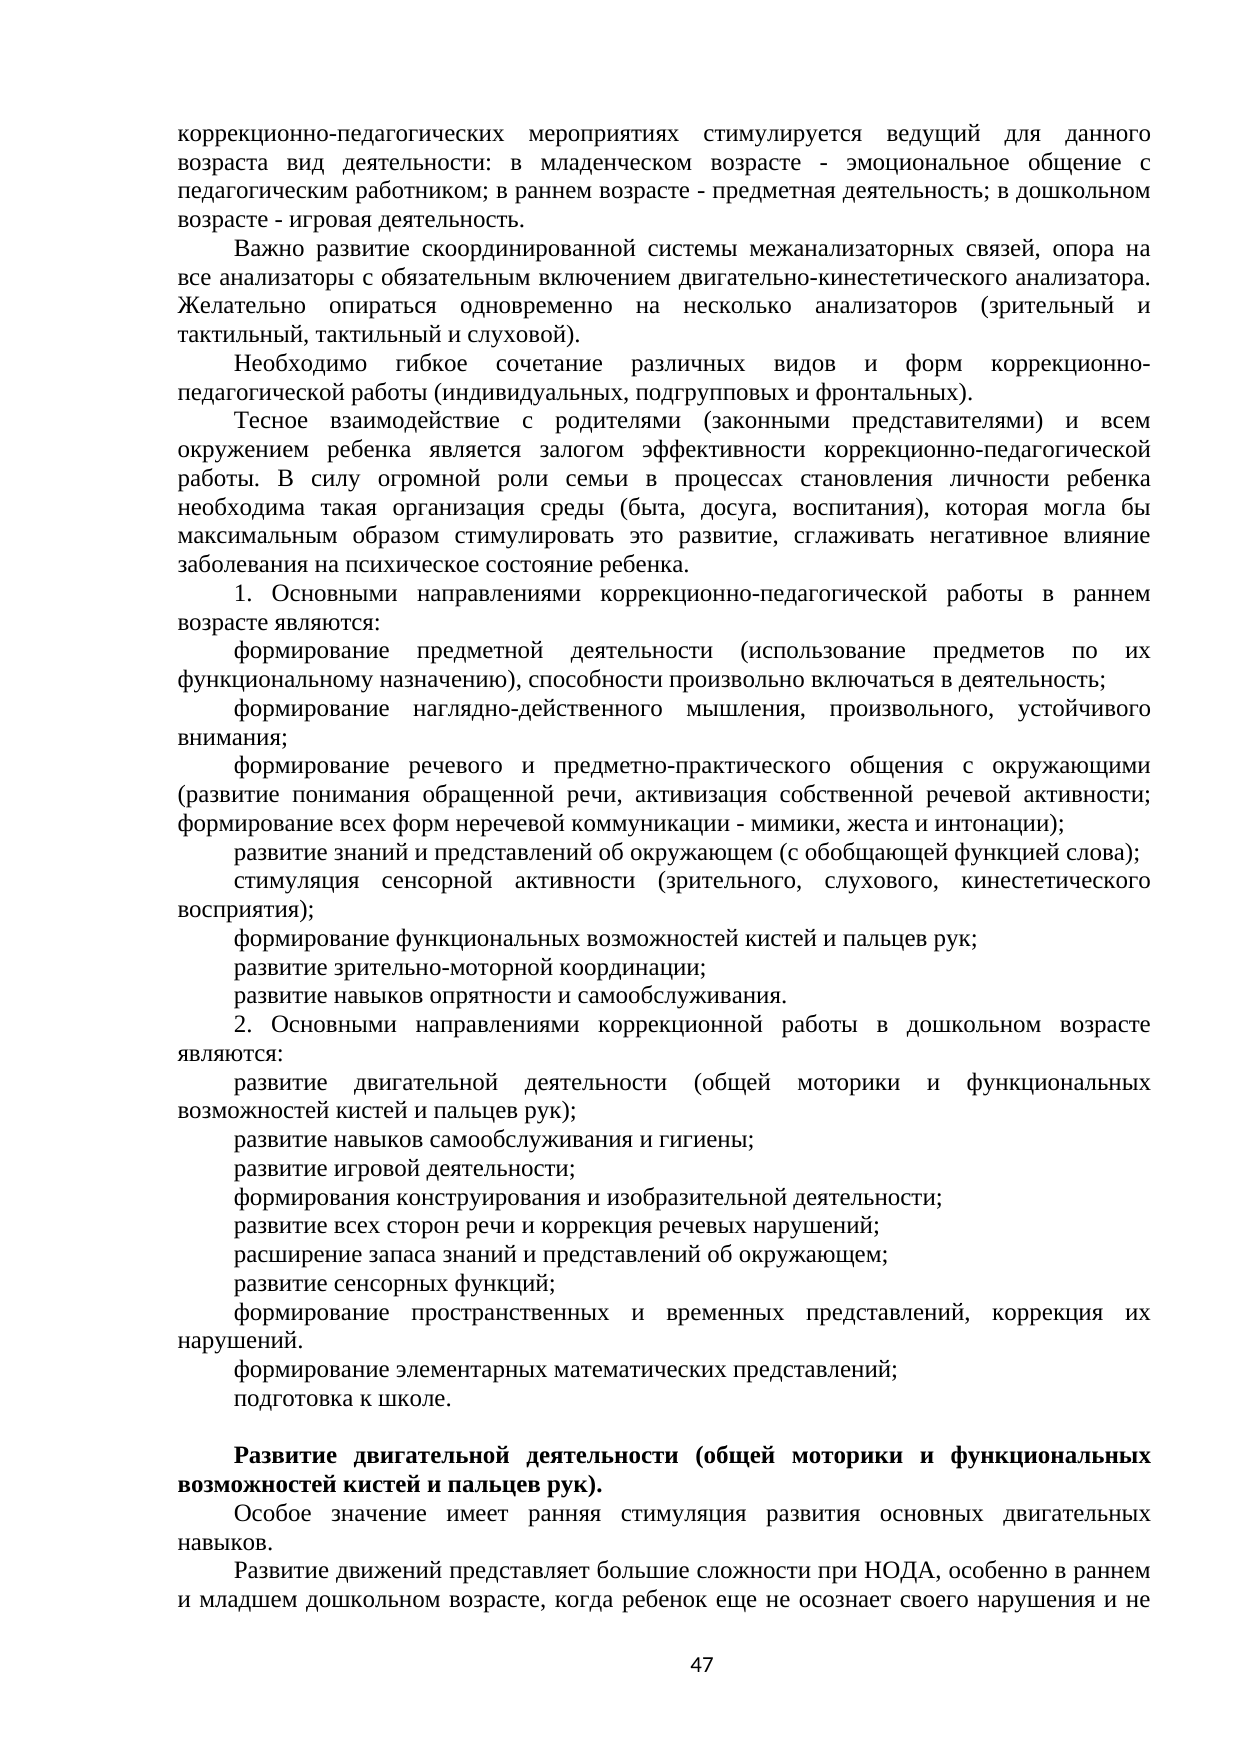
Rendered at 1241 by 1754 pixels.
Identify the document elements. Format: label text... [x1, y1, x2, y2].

text развитие знаний и представлений об окружающем (с обобщающей функцией слова); [177, 837, 1152, 866]
text стимуляция сенсорной активности (зрительного, слухового, кинестетического восприятия); [177, 866, 1152, 923]
text Особое значение имеет ранняя стимуляция развития основных двигательных навыков. [177, 1498, 1152, 1556]
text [177, 118, 1152, 233]
text развитие двигательной деятельности (общей моторики и функциональных возможностей кистей и пальцев рук); [177, 1067, 1152, 1124]
text формирование речевого и предметно-практического общения с окружающими (развитие понимания обращенной речи, активизация собственной речевой активности; формирование всех форм неречевой коммуникации - мимики, жеста и интонации); [177, 751, 1152, 837]
text 1. Основными направлениями коррекционно-педагогической работы в раннем возрасте являются: [177, 578, 1152, 636]
text 2. Основными направлениями коррекционной работы в дошкольном возрасте являются: [177, 1009, 1152, 1067]
text развитие навыков самообслуживания и гигиены; [177, 1124, 1152, 1153]
text подготовка к школе. [177, 1383, 1152, 1412]
text формирование предметной деятельности (использование предметов по их функциональному назначению), способности произвольно включаться в деятельность; [177, 636, 1152, 693]
text развитие зрительно-моторной координации; [177, 952, 1152, 981]
text формирование пространственных и временных представлений, коррекция их нарушений. [177, 1297, 1152, 1354]
text Тесное взаимодействие с родителями (законными представителями) и всем окружением ребенка является залогом эффективности коррекционно-педагогической работы. В силу огромной роли семьи в процессах становления личности ребенка необходима такая организация среды (быта, досуга, воспитания), которая могла бы максимальным образом стимулировать это развитие, сглаживать негативное влияние заболевания на психическое состояние ребенка. [177, 406, 1152, 578]
text развитие игровой деятельности; [177, 1153, 1152, 1182]
text развитие сенсорных функций; [177, 1268, 1152, 1297]
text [177, 1556, 1152, 1613]
title Развитие двигательной деятельности (общей моторики и функциональных возможностей кистей и пальцев рук). [177, 1441, 1152, 1498]
text формирование элементарных математических представлений; [177, 1354, 1152, 1383]
text Необходимо гибкое сочетание различных видов и форм коррекционно-педагогической работы (индивидуальных, подгрупповых и фронтальных). [177, 348, 1152, 406]
text формирование наглядно-действенного мышления, произвольного, устойчивого внимания; [177, 693, 1152, 751]
text развитие всех сторон речи и коррекция речевых нарушений; [177, 1211, 1152, 1239]
text формирование функциональных возможностей кистей и пальцев рук; [177, 923, 1152, 952]
text развитие навыков опрятности и самообслуживания. [177, 981, 1152, 1009]
text Важно развитие скоординированной системы межанализаторных связей, опора на все анализаторы с обязательным включением двигательно-кинестетического анализатора. Желательно опираться одновременно на несколько анализаторов (зрительный и тактильный, тактильный и слуховой). [177, 233, 1152, 348]
text расширение запаса знаний и представлений об окружающем; [177, 1239, 1152, 1268]
text формирования конструирования и изобразительной деятельности; [177, 1182, 1152, 1211]
